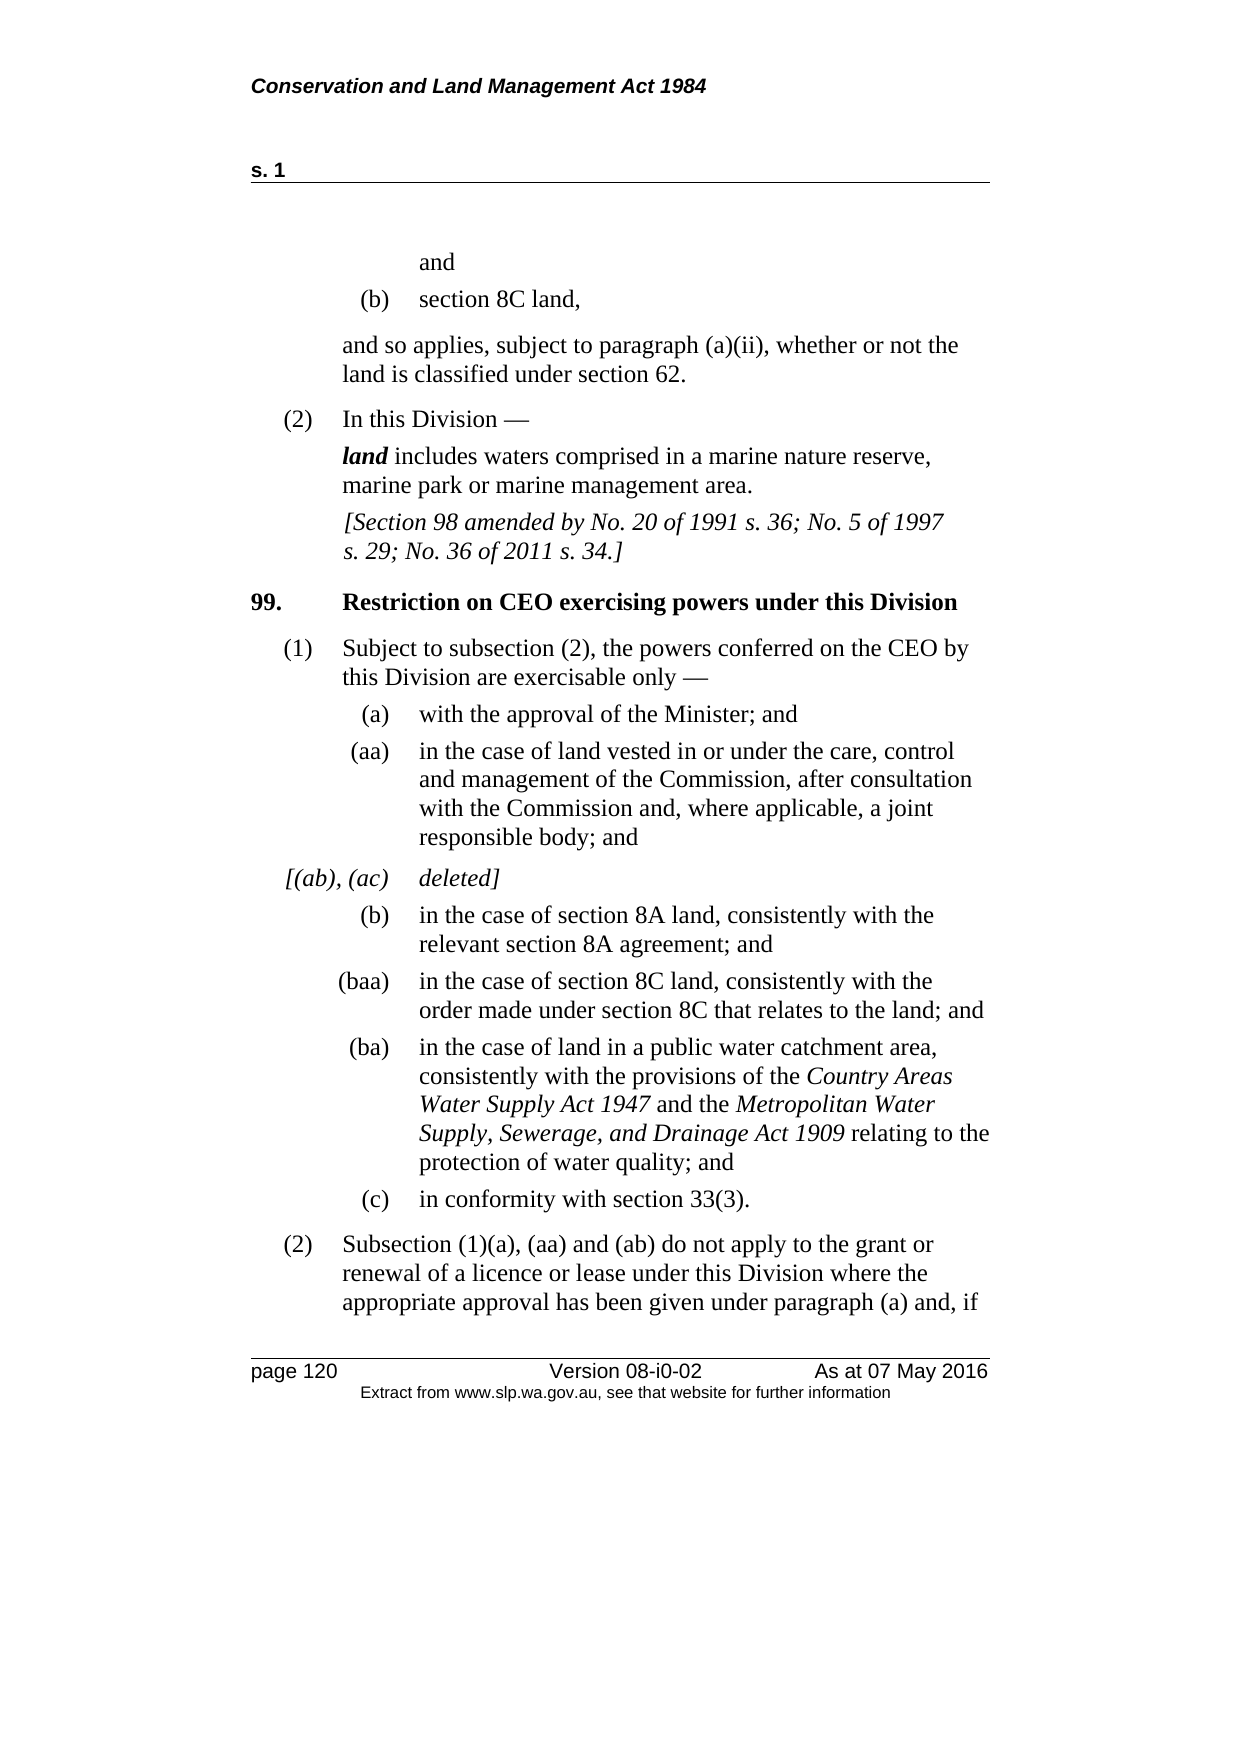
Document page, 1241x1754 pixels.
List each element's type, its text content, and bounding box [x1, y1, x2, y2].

text (a) with the approval of the Minister; and [251, 699, 990, 727]
text and [251, 247, 990, 276]
text [Section 98 amended by No. 20 of 1991 s. 36; No. 5 of 1997 s. 29; No. 36 of 2011 s. 34.] [251, 507, 990, 564]
text (2) In this Division — [251, 404, 990, 433]
text (b) section 8C land, [251, 284, 990, 313]
text (b) in the case of section 8A land, consistently with the relevant section 8A agreement; and [251, 900, 990, 958]
text (baa) in the case of section 8C land, consistently with the order made under section 8C that relates to the land; and [251, 966, 990, 1024]
text (aa) in the case of land vested in or under the care, control and management of the Commission, after consultation with the Commission and, where applicable, a joint responsible body; and [251, 736, 990, 851]
text (ba) in the case of land in a public water catchment area, consistently with the provisions of the Country Areas Water Supply Act 1947 and the Metropolitan Water Supply, Sewerage, and Drainage Act 1909 relating to the protection of water quality; and [251, 1032, 990, 1176]
text and so applies, subject to paragraph (a)(ii), whether or not the land is classified under section 62. [251, 330, 990, 387]
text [251, 1229, 990, 1316]
text [(ab), (ac) deleted] [251, 863, 990, 892]
text (c) in conformity with section 33(3). [251, 1184, 990, 1213]
text land includes waters comprised in a marine nature reserve, marine park or marine management area. [251, 441, 990, 499]
subtitle 99. Restriction on CEO exercising powers under this Division [251, 587, 990, 616]
text (1) Subject to subsection (2), the powers conferred on the CEO by this Division are exercisable only — [251, 633, 990, 690]
